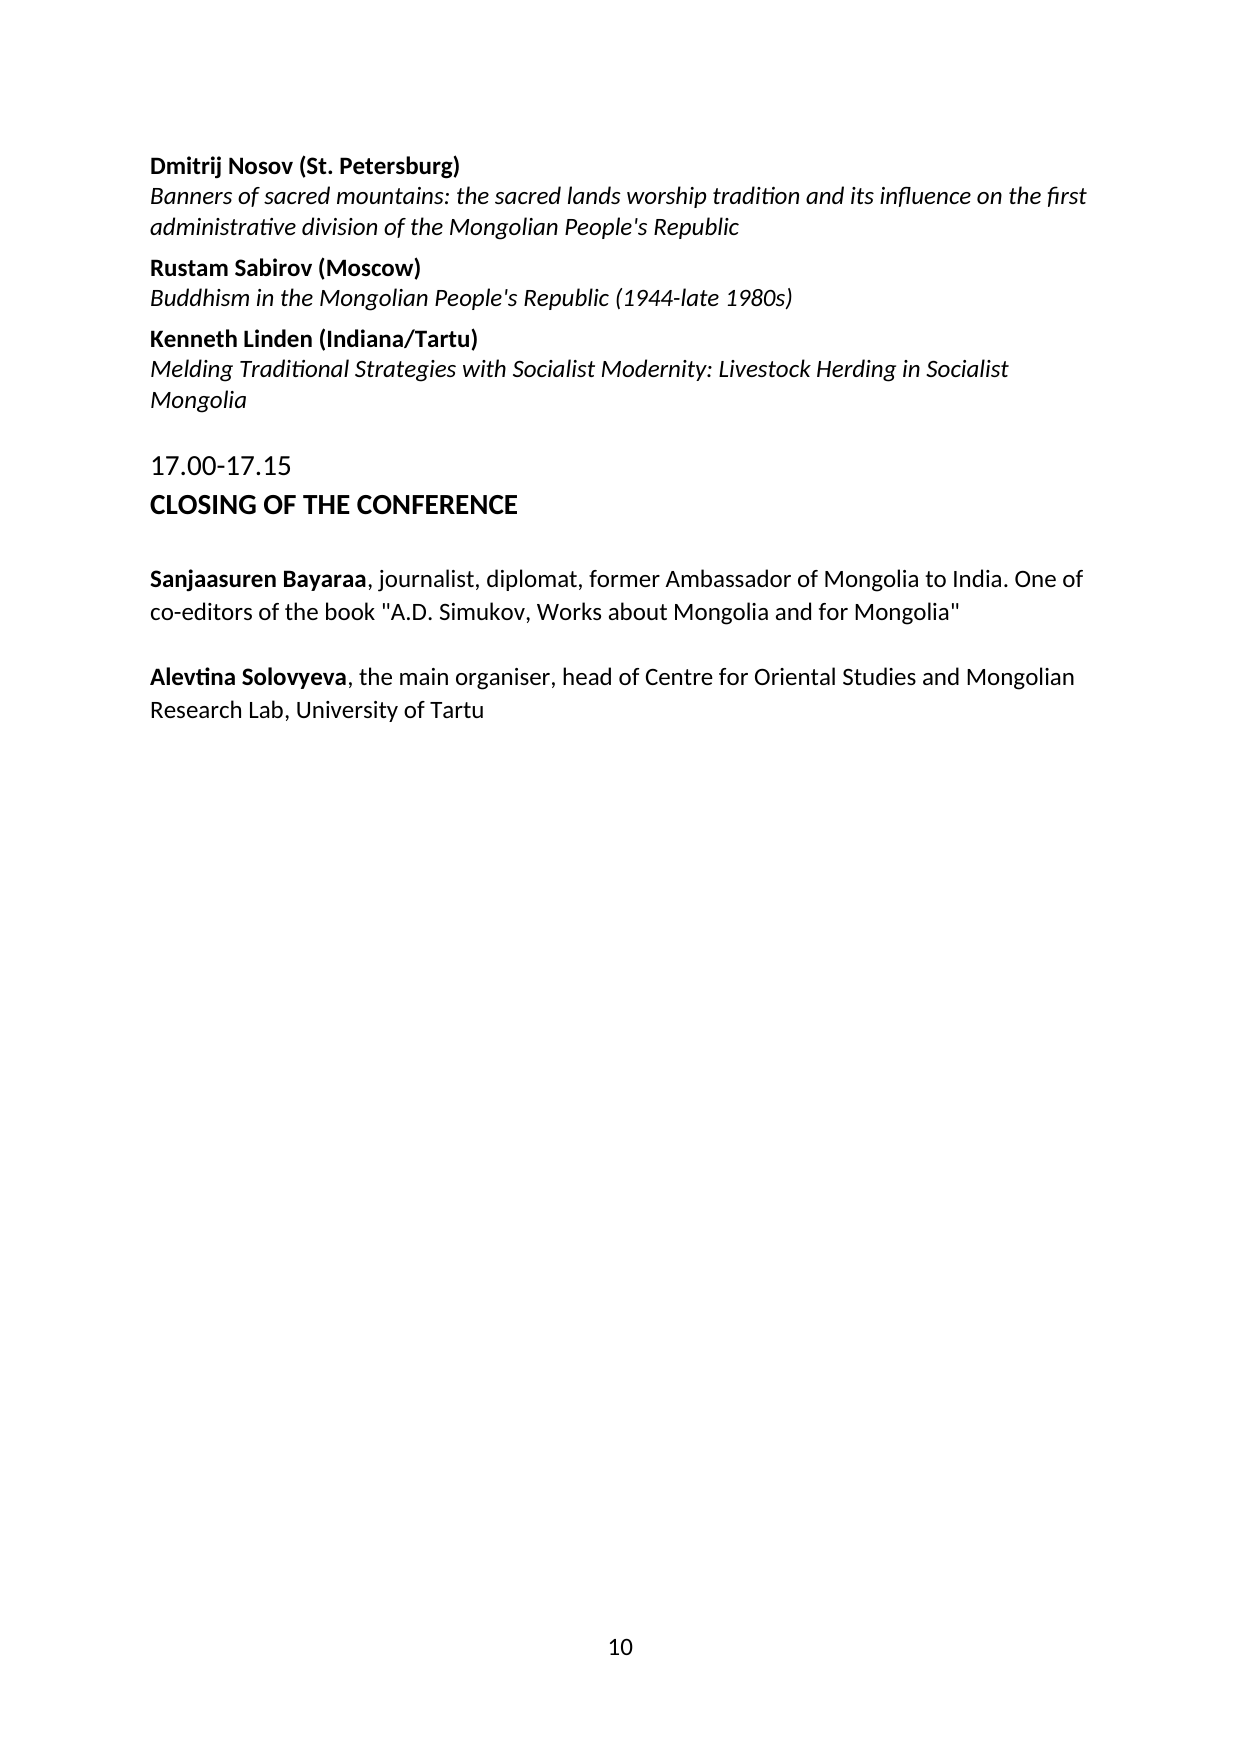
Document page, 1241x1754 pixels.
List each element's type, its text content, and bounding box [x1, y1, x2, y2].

text Buddhism in the Mongolian People's Republic (1944-late 1980s) [150, 282, 1090, 313]
text Kenneth Linden (Indiana/Tartu) [150, 323, 1090, 353]
text Alevtina Solovyeva, the main organiser, head of Centre for Oriental Studies and Mongolian Research Lab, University of Tartu [150, 662, 1090, 725]
text Dmitrij Nosov (St. Petersburg) [150, 150, 1090, 181]
text Sanjaasuren Bayaraa, journalist, diplomat, former Ambassador of Mongolia to India. One of co-editors of the book "A.D. Simukov, Works about Mongolia and for Mongolia" [150, 563, 1090, 626]
text Melding Traditional Strategies with Socialist Modernity: Livestock Herding in Socialist Mongolia [150, 353, 1090, 414]
text Banners of sacred mountains: the sacred lands worship tradition and its influence on the first administrative division of the Mongolian People's Republic [150, 181, 1090, 242]
text Rustam Sabirov (Moscow) [150, 252, 1090, 282]
text 17.00-17.15 [150, 447, 1090, 483]
text CLOSING OF THE CONFERENCE [150, 486, 1090, 522]
